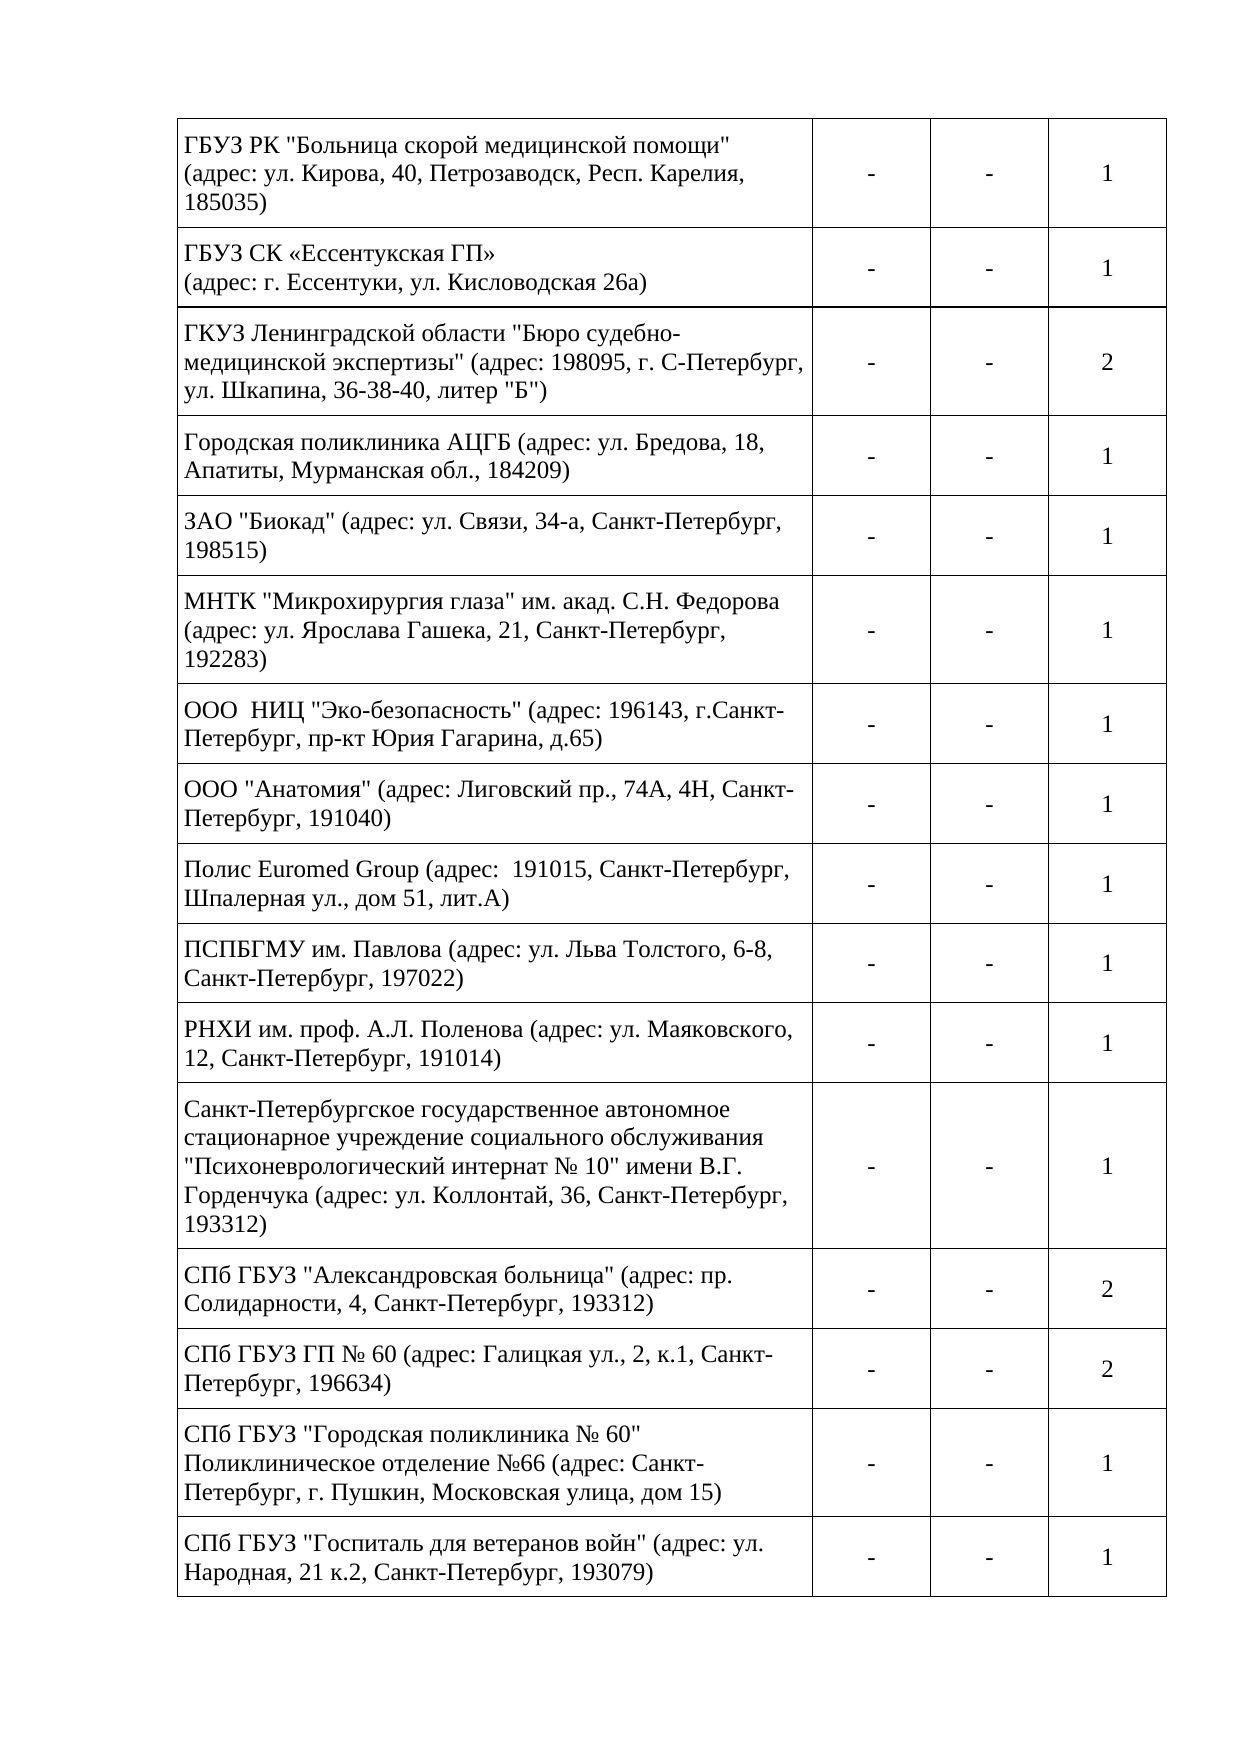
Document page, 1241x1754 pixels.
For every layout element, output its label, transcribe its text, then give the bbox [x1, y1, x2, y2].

table_cell - [931, 496, 1048, 574]
table_cell 1 [1049, 924, 1166, 1002]
table_cell 1 [1049, 416, 1166, 495]
table_cell - [931, 1409, 1048, 1516]
table_cell СПб ГБУЗ ГП № 60 (адрес: Галицкая ул., 2, к.1, Санкт-Петербург, 196634) [178, 1329, 812, 1408]
table_cell - [931, 1003, 1048, 1082]
table_cell - [813, 228, 930, 306]
table_cell ПСПБГМУ им. Павлова (адрес: ул. Льва Толстого, 6-8, Санкт-Петербург, 197022) [178, 924, 812, 1002]
table_cell РНХИ им. проф. А.Л. Поленова (адрес: ул. Маяковского, 12, Санкт-Петербург, 191014) [178, 1003, 812, 1082]
table_cell - [813, 119, 930, 227]
table_cell СПб ГБУЗ "Госпиталь для ветеранов войн" (адрес: ул. Народная, 21 к.2, Санкт-Петербург, 193079) [178, 1517, 812, 1596]
table_cell - [813, 764, 930, 843]
table_cell Городская поликлиника АЦГБ (адрес: ул. Бредова, 18, Апатиты, Мурманская обл., 184209) [178, 416, 812, 495]
table_cell 1 [1049, 764, 1166, 843]
table_cell - [813, 1249, 930, 1328]
table_cell - [931, 228, 1048, 306]
table_cell 1 [1049, 1083, 1166, 1248]
table_cell Полис Euromed Group (адрес: 191015, Санкт-Петербург, Шпалерная ул., дом 51, лит.А) [178, 844, 812, 922]
table_cell - [931, 1249, 1048, 1328]
table_cell - [931, 308, 1048, 415]
table_cell 1 [1049, 496, 1166, 574]
table_cell - [813, 1517, 930, 1596]
table_cell - [813, 308, 930, 415]
table_cell 1 [1049, 576, 1166, 683]
table_cell - [931, 416, 1048, 495]
table_cell - [931, 1083, 1048, 1248]
table_cell - [931, 924, 1048, 1002]
table_cell - [813, 844, 930, 922]
table_cell - [813, 496, 930, 574]
table_cell 1 [1049, 844, 1166, 922]
table_cell ГБУЗ РК "Больница скорой медицинской помощи" (адрес: ул. Кирова, 40, Петрозаводск, Респ. Карелия, 185035) [178, 119, 812, 227]
table_cell - [813, 1083, 930, 1248]
table_cell - [813, 416, 930, 495]
table_cell 1 [1049, 119, 1166, 227]
table_cell - [931, 1517, 1048, 1596]
table_cell 2 [1049, 1249, 1166, 1328]
table_cell 1 [1049, 1517, 1166, 1596]
table_cell 1 [1049, 1409, 1166, 1516]
table_cell - [813, 684, 930, 763]
table_cell 2 [1049, 308, 1166, 415]
table_cell - [931, 684, 1048, 763]
table_cell - [931, 844, 1048, 922]
table_cell - [813, 1329, 930, 1408]
table_cell СПб ГБУЗ "Александровская больница" (адрес: пр. Солидарности, 4, Санкт-Петербург, 193312) [178, 1249, 812, 1328]
table_cell - [813, 1409, 930, 1516]
table_cell 1 [1049, 1003, 1166, 1082]
table_cell - [813, 1003, 930, 1082]
table_cell ГКУЗ Ленинградской области "Бюро судебно-медицинской экспертизы" (адрес: 198095, г. С-Петербург, ул. Шкапина, 36-38-40, литер "Б") [178, 308, 812, 415]
table_cell 2 [1049, 1329, 1166, 1408]
table_cell ГБУЗ СК «Ессентукская ГП» (адрес: г. Ессентуки, ул. Кисловодская 26а) [178, 228, 812, 306]
table_cell - [813, 924, 930, 1002]
table_cell ООО "Анатомия" (адрес: Лиговский пр., 74А, 4H, Санкт-Петербург, 191040) [178, 764, 812, 843]
table_cell СПб ГБУЗ "Городская поликлиника № 60" Поликлиническое отделение №66 (адрес: Санкт-Петербург, г. Пушкин, Московская улица, дом 15) [178, 1409, 812, 1516]
table_cell - [931, 1329, 1048, 1408]
table_cell - [931, 119, 1048, 227]
table_cell ЗАО "Биокад" (адрес: ул. Связи, 34-а, Санкт-Петербург, 198515) [178, 496, 812, 574]
table_cell Санкт-Петербургское государственное автономное стационарное учреждение социального обслуживания "Психоневрологический интернат № 10" имени В.Г. Горденчука (адрес: ул. Коллонтай, 36, Санкт-Петербург, 193312) [178, 1083, 812, 1248]
table_cell - [813, 576, 930, 683]
table_cell МНТК "Микрохирургия глаза" им. акад. С.Н. Федорова (адрес: ул. Ярослава Гашека, 21, Санкт-Петербург, 192283) [178, 576, 812, 683]
table_cell ООО НИЦ "Эко-безопасность" (адрес: 196143, г.Санкт-Петербург, пр-кт Юрия Гагарина, д.65) [178, 684, 812, 763]
table_cell - [931, 576, 1048, 683]
table_cell 1 [1049, 228, 1166, 306]
table_cell - [931, 764, 1048, 843]
table_cell 1 [1049, 684, 1166, 763]
